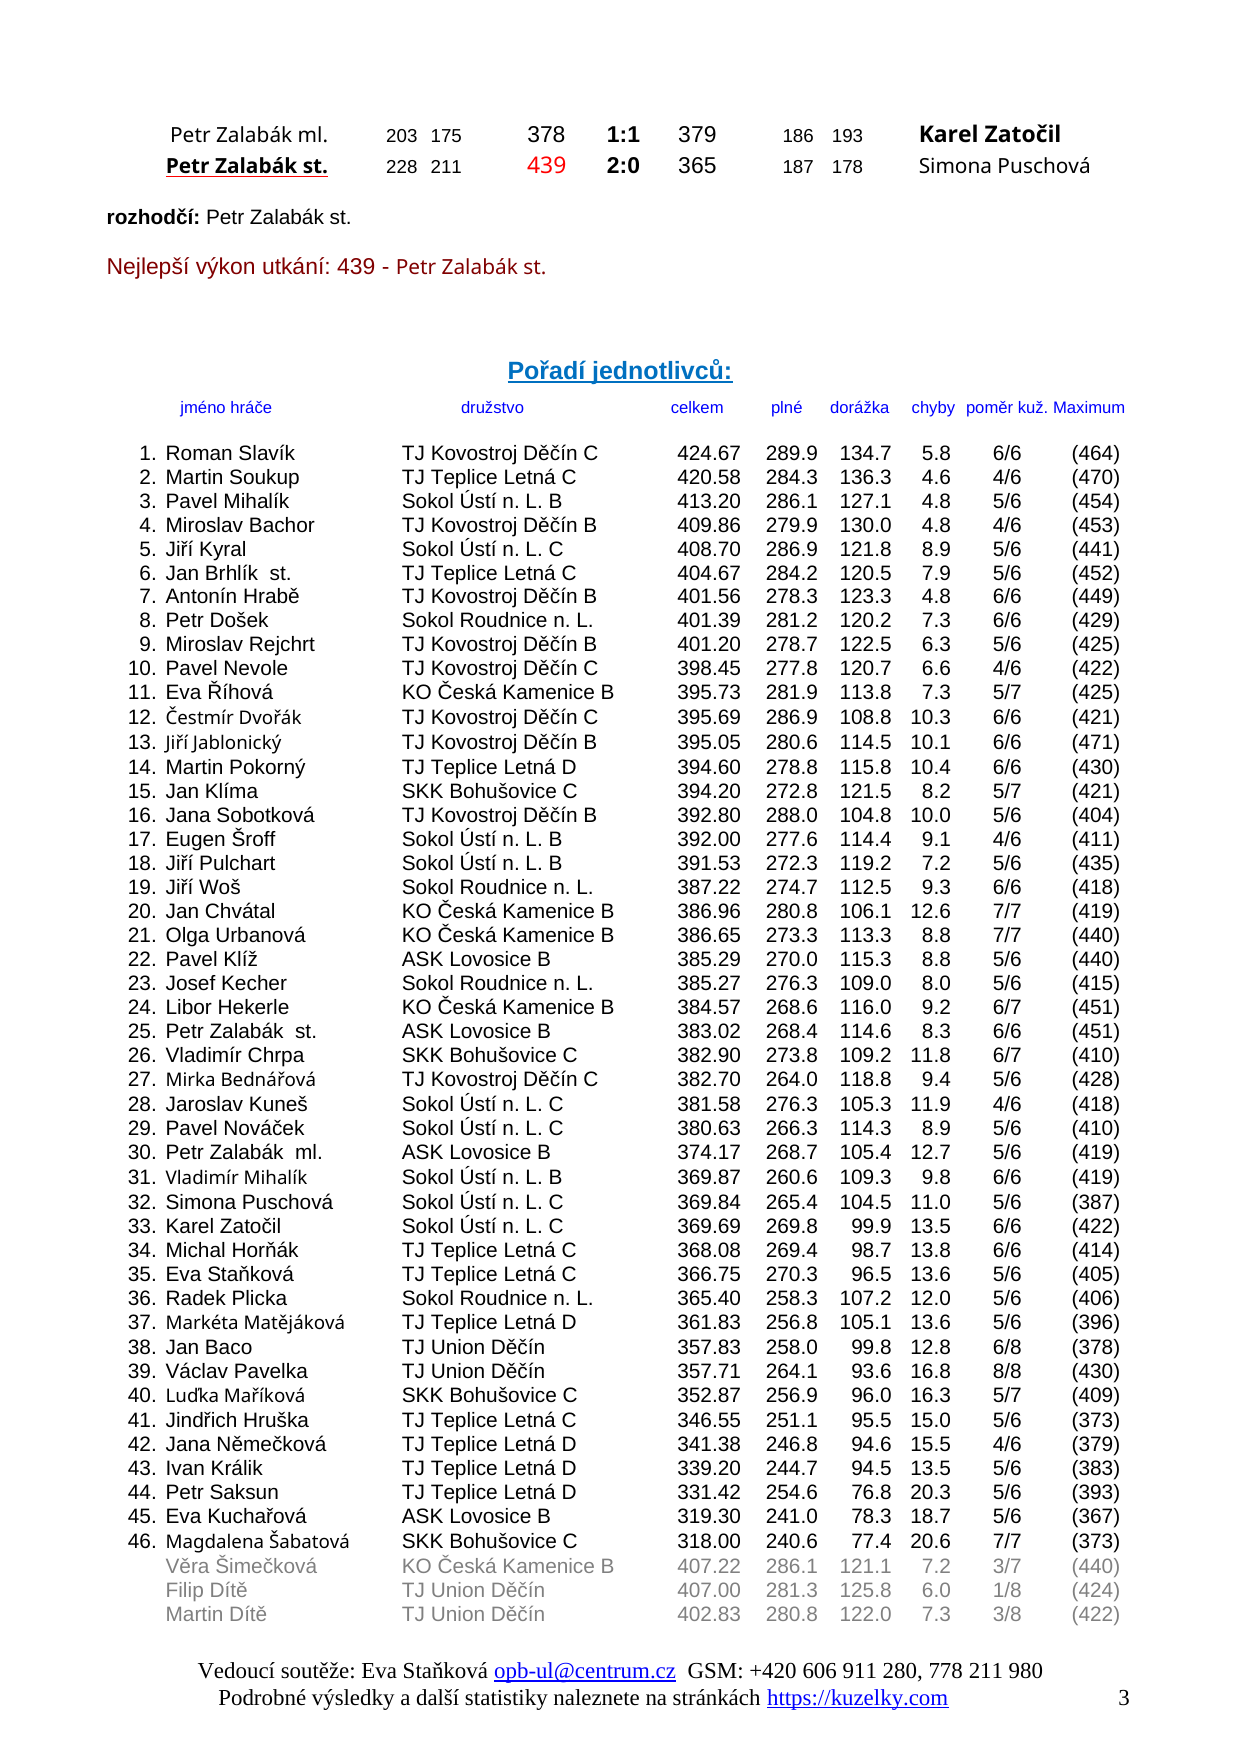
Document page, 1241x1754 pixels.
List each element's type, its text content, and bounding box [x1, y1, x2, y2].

text 28. Jaroslav Kuneš Sokol Ústí n. L. C 381.58 276.3 105.3 11.9 4/6 (418) [106, 1092, 1134, 1116]
text 46. Magdalena Šabatová SKK Bohušovice C 318.00 240.6 77.4 20.6 7/7 (373) [106, 1528, 1134, 1554]
text 21. Olga Urbanová KO Česká Kamenice B 386.65 273.3 113.3 8.8 7/7 (440) [106, 923, 1134, 947]
text 37. Markéta Matějáková TJ Teplice Letná D 361.83 256.8 105.1 13.6 5/6 (396) [106, 1309, 1134, 1335]
text 41. Jindřich Hruška TJ Teplice Letná C 346.55 251.1 95.5 15.0 5/6 (373) [106, 1408, 1134, 1432]
text 5. Jiří Kyral Sokol Ústí n. L. C 408.70 286.9 121.8 8.9 5/6 (441) [106, 536, 1134, 560]
text Filip Dítě TJ Union Děčín 407.00 281.3 125.8 6.0 1/8 (424) [106, 1578, 1134, 1602]
text Pořadí jednotlivců: [94, 356, 1145, 385]
text 13. Jiří Jablonický TJ Kovostroj Děčín B 395.05 280.6 114.5 10.1 6/6 (471) [106, 730, 1134, 755]
text 16. Jana Sobotková TJ Kovostroj Děčín B 392.80 288.0 104.8 10.0 5/6 (404) [106, 803, 1134, 827]
text 19. Jiří Woš Sokol Roudnice n. L. 387.22 274.7 112.5 9.3 6/6 (418) [106, 875, 1134, 899]
text 34. Michal Horňák TJ Teplice Letná C 368.08 269.4 98.7 13.8 6/6 (414) [106, 1237, 1134, 1261]
text 14. Martin Pokorný TJ Teplice Letná D 394.60 278.8 115.8 10.4 6/6 (430) [106, 755, 1134, 779]
text rozhodčí: Petr Zalabák st. [106, 204, 1134, 228]
text Petr Zalabák st. 228 211 439 2:0 365 187 178 Simona Puschová [106, 149, 1134, 181]
text 1. Roman Slavík TJ Kovostroj Děčín C 424.67 289.9 134.7 5.8 6/6 (464) [106, 441, 1134, 464]
text 10. Pavel Nevole TJ Kovostroj Děčín C 398.45 277.8 120.7 6.6 4/6 (422) [106, 656, 1134, 680]
text 11. Eva Říhová KO Česká Kamenice B 395.73 281.9 113.8 7.3 5/7 (425) [106, 680, 1134, 704]
text 40. Luďka Maříková SKK Bohušovice C 352.87 256.9 96.0 16.3 5/7 (409) [106, 1383, 1134, 1408]
text 25. Petr Zalabák st. ASK Lovosice B 383.02 268.4 114.6 8.3 6/6 (451) [106, 1019, 1134, 1043]
text 6. Jan Brhlík st. TJ Teplice Letná C 404.67 284.2 120.5 7.9 5/6 (452) [106, 560, 1134, 584]
text 4. Miroslav Bachor TJ Kovostroj Děčín B 409.86 279.9 130.0 4.8 4/6 (453) [106, 512, 1134, 536]
text Věra Šimečková KO Česká Kamenice B 407.22 286.1 121.1 7.2 3/7 (440) [106, 1554, 1134, 1578]
text 17. Eugen Šroff Sokol Ústí n. L. B 392.00 277.6 114.4 9.1 4/6 (411) [106, 827, 1134, 851]
text 26. Vladimír Chrpa SKK Bohušovice C 382.90 273.8 109.2 11.8 6/7 (410) [106, 1043, 1134, 1067]
text 12. Čestmír Dvořák TJ Kovostroj Děčín C 395.69 286.9 108.8 10.3 6/6 (421) [106, 704, 1134, 730]
text 33. Karel Zatočil Sokol Ústí n. L. C 369.69 269.8 99.9 13.5 6/6 (422) [106, 1213, 1134, 1237]
text 29. Pavel Nováček Sokol Ústí n. L. C 380.63 266.3 114.3 8.9 5/6 (410) [106, 1116, 1134, 1140]
text Petr Zalabák ml. 203 175 378 1:1 379 186 193 Karel Zatočil [106, 118, 1134, 149]
text 8. Petr Došek Sokol Roudnice n. L. 401.39 281.2 120.2 7.3 6/6 (429) [106, 608, 1134, 632]
text 45. Eva Kuchařová ASK Lovosice B 319.30 241.0 78.3 18.7 5/6 (367) [106, 1504, 1134, 1528]
text jméno hráče družstvo celkem plné dorážka chyby poměr kuž. Maximum [106, 397, 1134, 417]
text 22. Pavel Klíž ASK Lovosice B 385.29 270.0 115.3 8.8 5/6 (440) [106, 947, 1134, 971]
text 32. Simona Puschová Sokol Ústí n. L. C 369.84 265.4 104.5 11.0 5/6 (387) [106, 1189, 1134, 1213]
text 3. Pavel Mihalík Sokol Ústí n. L. B 413.20 286.1 127.1 4.8 5/6 (454) [106, 488, 1134, 512]
text 24. Libor Hekerle KO Česká Kamenice B 384.57 268.6 116.0 9.2 6/7 (451) [106, 995, 1134, 1019]
text 15. Jan Klíma SKK Bohušovice C 394.20 272.8 121.5 8.2 5/7 (421) [106, 779, 1134, 803]
text 42. Jana Němečková TJ Teplice Letná D 341.38 246.8 94.6 15.5 4/6 (379) [106, 1432, 1134, 1456]
text 30. Petr Zalabák ml. ASK Lovosice B 374.17 268.7 105.4 12.7 5/6 (419) [106, 1140, 1134, 1164]
text 18. Jiří Pulchart Sokol Ústí n. L. B 391.53 272.3 119.2 7.2 5/6 (435) [106, 851, 1134, 875]
text Nejlepší výkon utkání: 439 - Petr Zalabák st. [106, 252, 1134, 281]
text 20. Jan Chvátal KO Česká Kamenice B 386.96 280.8 106.1 12.6 7/7 (419) [106, 899, 1134, 923]
text 39. Václav Pavelka TJ Union Děčín 357.71 264.1 93.6 16.8 8/8 (430) [106, 1359, 1134, 1383]
text 23. Josef Kecher Sokol Roudnice n. L. 385.27 276.3 109.0 8.0 5/6 (415) [106, 971, 1134, 995]
text 35. Eva Staňková TJ Teplice Letná C 366.75 270.3 96.5 13.6 5/6 (405) [106, 1261, 1134, 1285]
text 2. Martin Soukup TJ Teplice Letná C 420.58 284.3 136.3 4.6 4/6 (470) [106, 464, 1134, 488]
text 43. Ivan Králik TJ Teplice Letná D 339.20 244.7 94.5 13.5 5/6 (383) [106, 1456, 1134, 1480]
text 44. Petr Saksun TJ Teplice Letná D 331.42 254.6 76.8 20.3 5/6 (393) [106, 1480, 1134, 1504]
text 7. Antonín Hrabě TJ Kovostroj Děčín B 401.56 278.3 123.3 4.8 6/6 (449) [106, 584, 1134, 608]
text 9. Miroslav Rejchrt TJ Kovostroj Děčín B 401.20 278.7 122.5 6.3 5/6 (425) [106, 632, 1134, 656]
text 27. Mirka Bednářová TJ Kovostroj Děčín C 382.70 264.0 118.8 9.4 5/6 (428) [106, 1067, 1134, 1092]
text 38. Jan Baco TJ Union Děčín 357.83 258.0 99.8 12.8 6/8 (378) [106, 1335, 1134, 1359]
text 36. Radek Plicka Sokol Roudnice n. L. 365.40 258.3 107.2 12.0 5/6 (406) [106, 1285, 1134, 1309]
text Martin Dítě TJ Union Děčín 402.83 280.8 122.0 7.3 3/8 (422) [106, 1602, 1134, 1626]
text 31. Vladimír Mihalík Sokol Ústí n. L. B 369.87 260.6 109.3 9.8 6/6 (419) [106, 1164, 1134, 1189]
